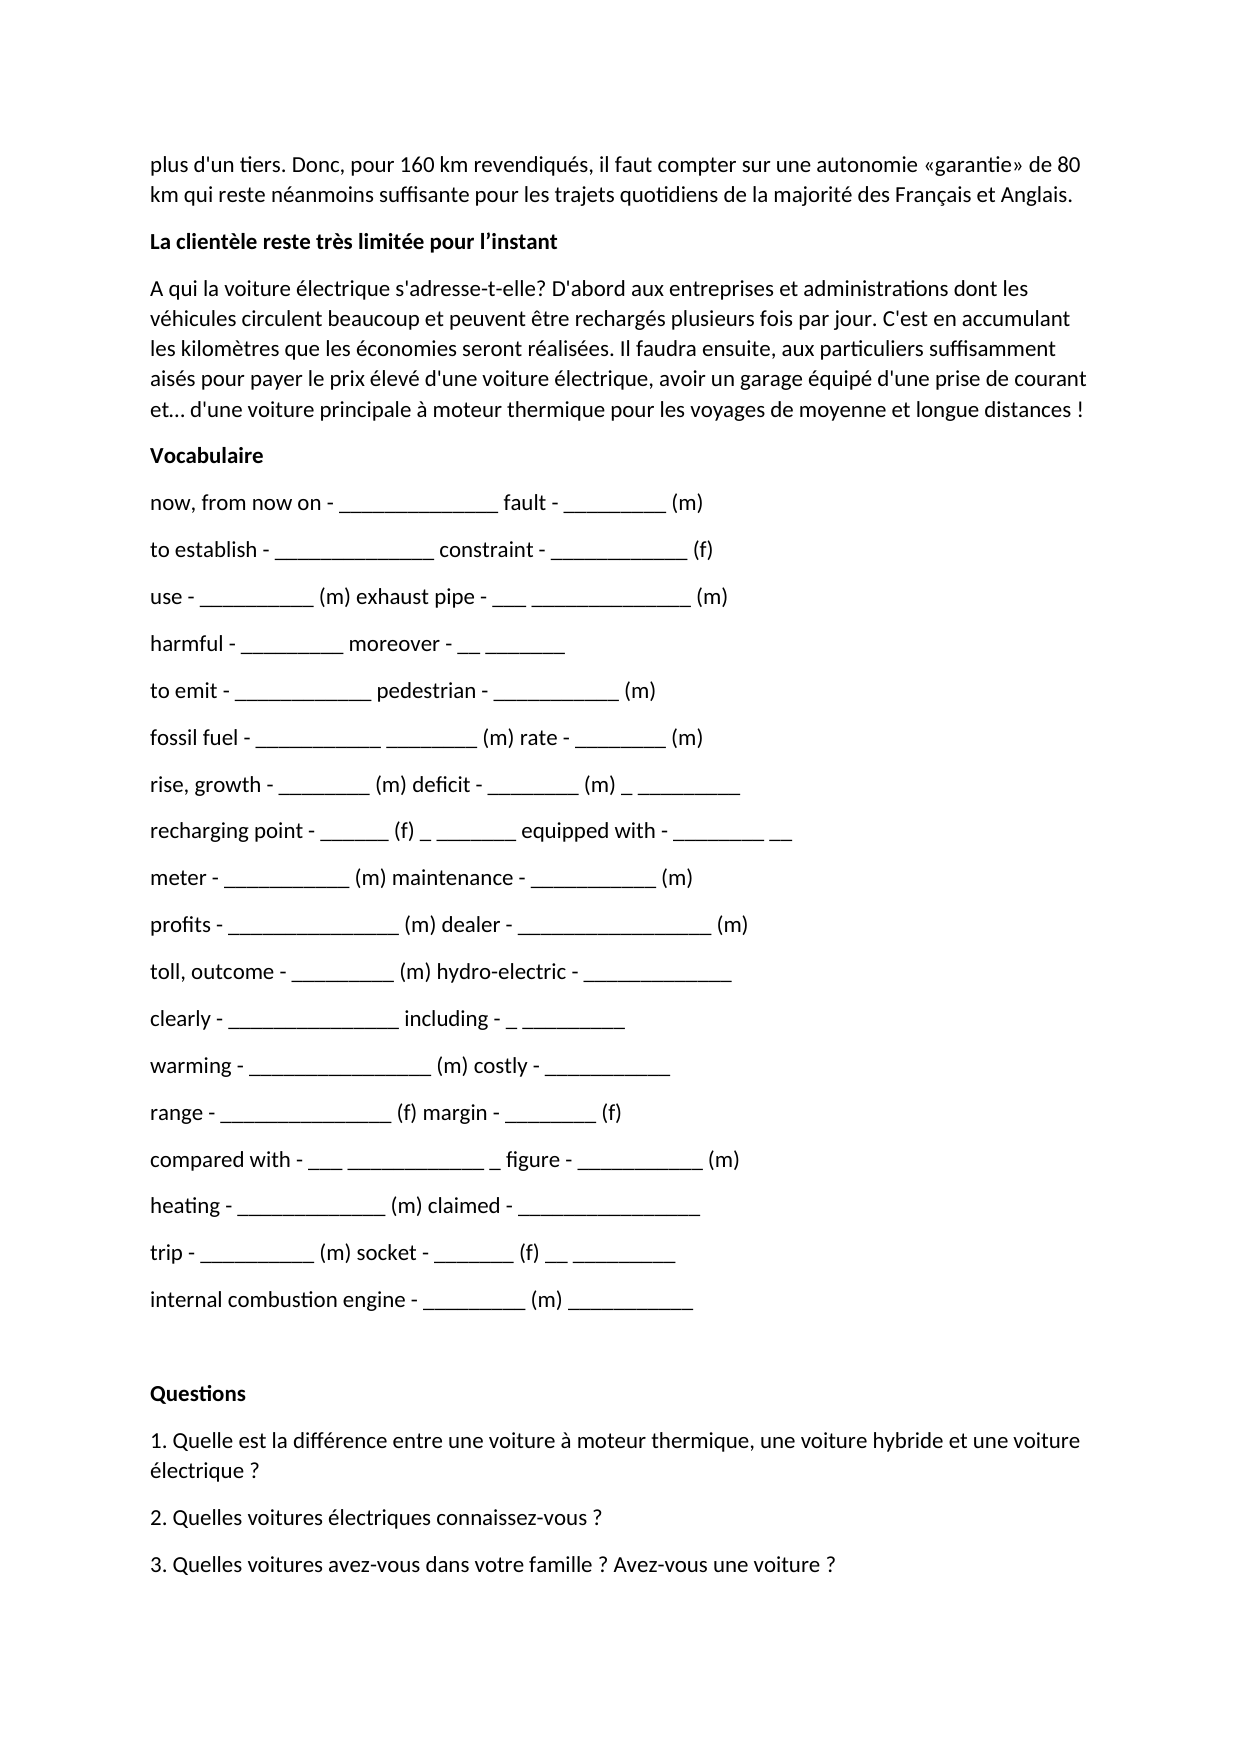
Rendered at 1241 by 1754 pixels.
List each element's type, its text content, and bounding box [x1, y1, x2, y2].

text recharging point - ______ (f) _ _______ equipped with - ________ __ [150, 817, 1090, 845]
text clearly - _______________ including - _ _________ [150, 1004, 1090, 1032]
text harmful - _________ moreover - __ _______ [150, 629, 1090, 657]
text to establish - ______________ constraint - ____________ (f) [150, 535, 1090, 563]
text trip - __________ (m) socket - _______ (f) __ _________ [150, 1238, 1090, 1267]
text 3. Quelles voitures avez-vous dans votre famille ? Avez-vous une voiture ? [150, 1550, 1090, 1578]
text meter - ___________ (m) maintenance - ___________ (m) [150, 863, 1090, 892]
text Vocabulaire [150, 442, 1090, 470]
text rise, growth - ________ (m) deficit - ________ (m) _ _________ [150, 770, 1090, 798]
text fossil fuel - ___________ ________ (m) rate - ________ (m) [150, 723, 1090, 751]
text A qui la voiture électrique s'adresse-t-elle? D'abord aux entreprises et administrations dont les véhicules circulent beaucoup et peuvent être rechargés plusieurs fois par jour. C'est en accumulant les kilomètres que les économies seront réalisées. Il faudra ensuite, aux particuliers suffisamment aisés pour payer le prix élevé d'une voiture électrique, avoir un garage équipé d'une prise de courant et… d'une voiture principale à moteur thermique pour les voyages de moyenne et longue distances ! [150, 274, 1090, 423]
text Questions [150, 1379, 1090, 1407]
text compared with - ___ ____________ _ figure - ___________ (m) [150, 1145, 1090, 1173]
text 1. Quelle est la différence entre une voiture à moteur thermique, une voiture hybride et une voiture électrique ? [150, 1426, 1090, 1484]
text range - _______________ (f) margin - ________ (f) [150, 1098, 1090, 1126]
text warming - ________________ (m) costly - ___________ [150, 1051, 1090, 1079]
text use - __________ (m) exhaust pipe - ___ ______________ (m) [150, 582, 1090, 610]
text to emit - ____________ pedestrian - ___________ (m) [150, 676, 1090, 704]
text 2. Quelles voitures électriques connaissez-vous ? [150, 1503, 1090, 1531]
text toll, outcome - _________ (m) hydro-electric - _____________ [150, 957, 1090, 985]
text heating - _____________ (m) claimed - ________________ [150, 1192, 1090, 1220]
text La clientèle reste très limitée pour l’instant [150, 227, 1090, 255]
text profits - _______________ (m) dealer - _________________ (m) [150, 910, 1090, 938]
text internal combustion engine - _________ (m) ___________ [150, 1285, 1090, 1313]
text now, from now on - ______________ fault - _________ (m) [150, 488, 1090, 517]
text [150, 150, 1090, 208]
